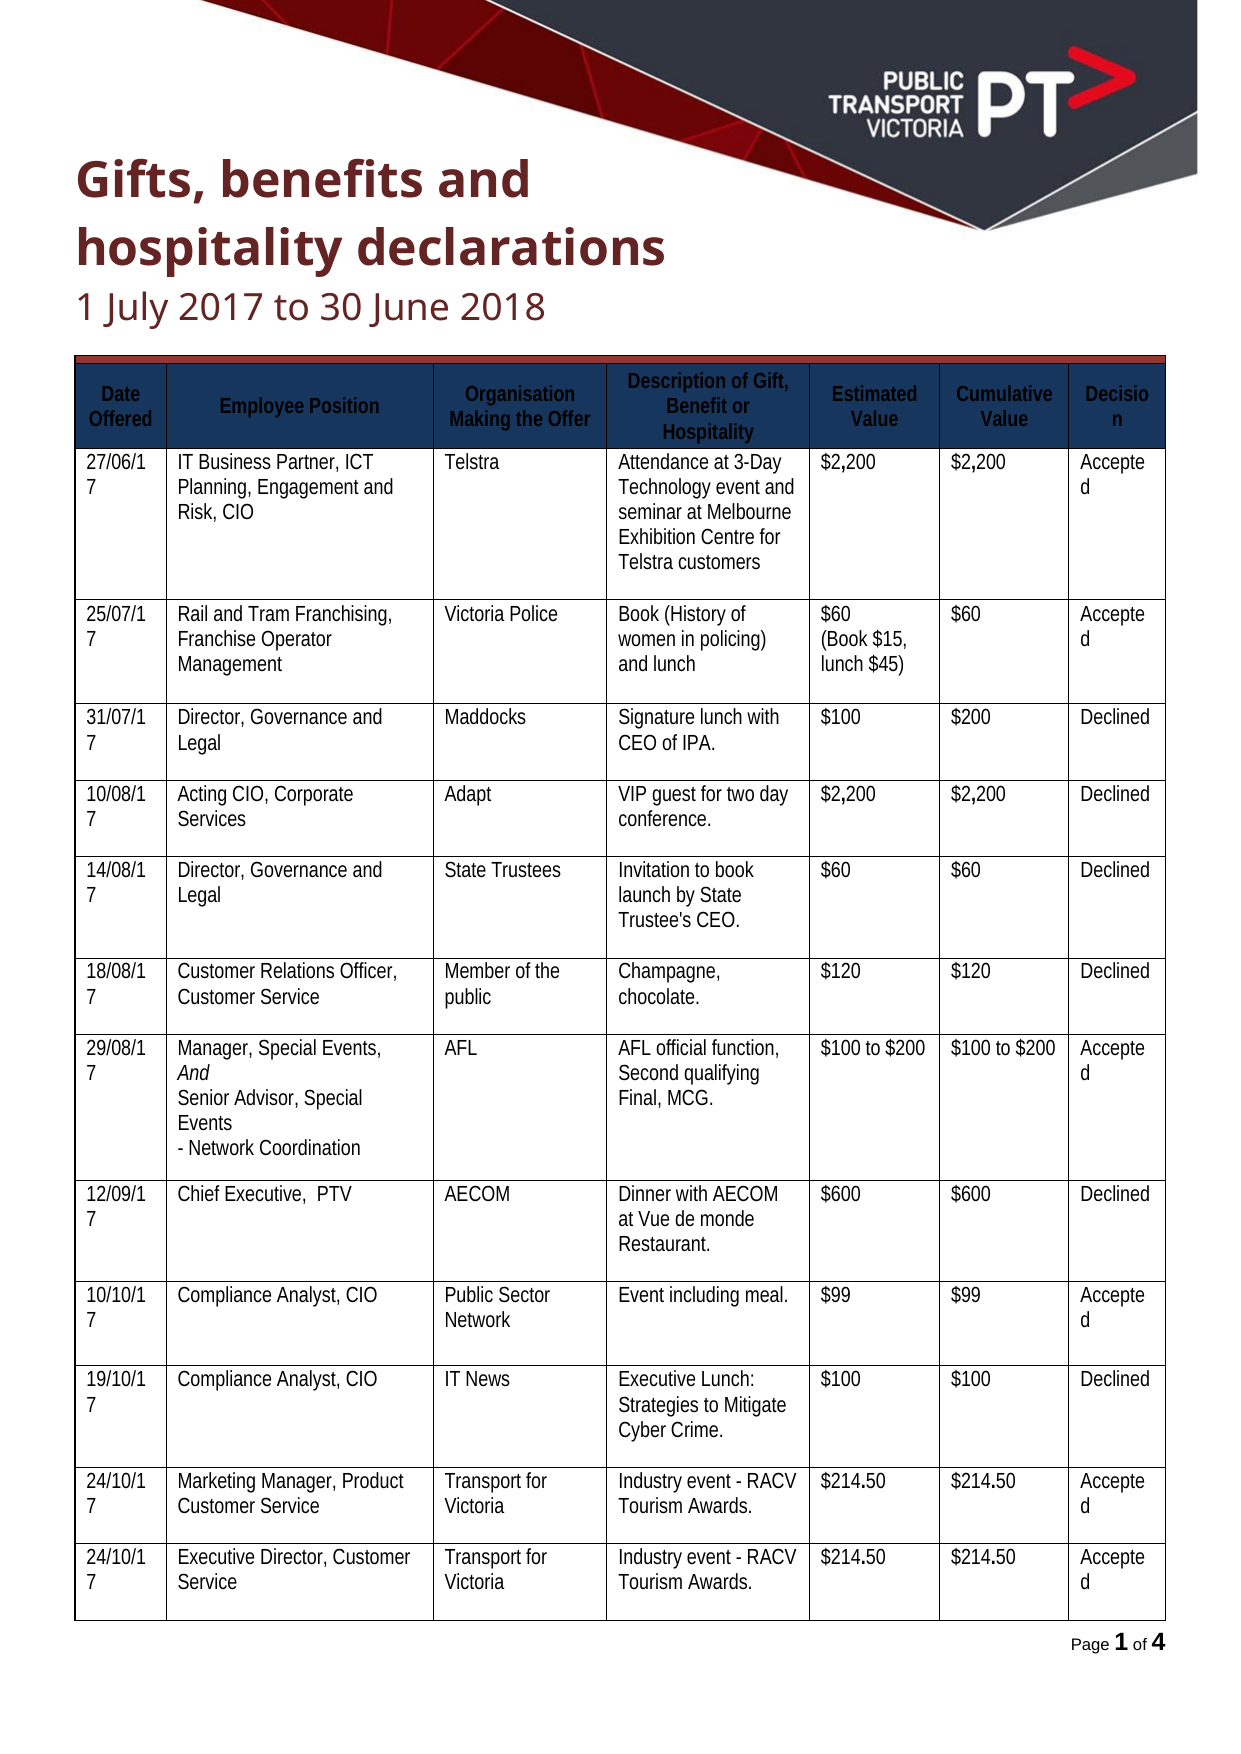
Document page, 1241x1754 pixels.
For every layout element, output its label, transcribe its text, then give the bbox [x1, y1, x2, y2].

table_cell Transport for Victoria [434, 1468, 606, 1543]
table_cell Declined [1069, 1181, 1165, 1281]
table_cell 31/07/17 [76, 704, 166, 779]
table_cell Event including meal. [607, 1282, 809, 1365]
table_cell Declined [1069, 704, 1165, 779]
table_cell $214.50 [810, 1468, 939, 1543]
table_cell Manager, Special Events, And Senior Advisor, Special Events - Network Coordination [167, 1035, 433, 1179]
table_cell Director, Governance and Legal [167, 857, 433, 957]
table_cell Employee Position [167, 364, 433, 448]
table_cell AFL [434, 1035, 606, 1179]
table_cell Champagne, chocolate. [607, 959, 809, 1034]
table_cell 12/09/17 [76, 1181, 166, 1281]
table_cell Victoria Police [434, 600, 606, 703]
table_cell IT Business Partner, ICT Planning, Engagement and Risk, CIO [167, 449, 433, 599]
table_cell IT News [434, 1366, 606, 1467]
table_cell Invitation to book launch by State Trustee's CEO. [607, 857, 809, 957]
table_cell $100 to $200 [810, 1035, 939, 1179]
table_cell 18/08/17 [76, 959, 166, 1034]
table_cell $2,200 [940, 449, 1068, 599]
table_cell 27/06/17 [76, 449, 166, 599]
table_cell Accepted [1069, 1468, 1165, 1543]
table_cell $2,200 [810, 781, 939, 856]
table_cell $100 [810, 1366, 939, 1467]
table_cell Member of the public [434, 959, 606, 1034]
table_cell $120 [940, 959, 1068, 1034]
table_cell Accepted [1069, 1035, 1165, 1179]
table_cell 25/07/17 [76, 600, 166, 703]
table_cell Marketing Manager, Product Customer Service [167, 1468, 433, 1543]
table_cell $2,200 [940, 781, 1068, 856]
table_cell VIP guest for two day conference. [607, 781, 809, 856]
table_cell Industry event - RACV Tourism Awards. [607, 1468, 809, 1543]
table_cell $214.50 [940, 1468, 1068, 1543]
table_cell Accepted [1069, 1544, 1165, 1619]
table_cell Transport for Victoria [434, 1544, 606, 1619]
table_cell Compliance Analyst, CIO [167, 1282, 433, 1365]
table_cell Decision [1069, 364, 1165, 448]
table_cell Acting CIO, Corporate Services [167, 781, 433, 856]
table_cell Director, Governance and Legal [167, 704, 433, 779]
table_cell $60 [940, 600, 1068, 703]
table_cell Industry event - RACV Tourism Awards. [607, 1544, 809, 1619]
table_cell $600 [940, 1181, 1068, 1281]
table_cell $600 [810, 1181, 939, 1281]
table_cell 10/08/17 [76, 781, 166, 856]
table_cell Estimated Value [810, 364, 939, 448]
table_cell Chief Executive, PTV [167, 1181, 433, 1281]
table_cell $100 to $200 [940, 1035, 1068, 1179]
table_cell 24/10/17 [76, 1544, 166, 1619]
table_cell $60 [940, 857, 1068, 957]
table_cell Public Sector Network [434, 1282, 606, 1365]
table_cell Rail and Tram Franchising, Franchise Operator Management [167, 600, 433, 703]
table_cell Executive Director, Customer Service [167, 1544, 433, 1619]
table_cell Adapt [434, 781, 606, 856]
table_cell $100 [940, 1366, 1068, 1467]
table_cell Telstra [434, 449, 606, 599]
picture [197, 0, 1198, 350]
table_cell Book (History of women in policing) and lunch [607, 600, 809, 703]
table_cell 19/10/17 [76, 1366, 166, 1467]
table_cell Date Offered [76, 364, 166, 448]
table_cell Declined [1069, 857, 1165, 957]
table_cell $120 [810, 959, 939, 1034]
table_cell $99 [810, 1282, 939, 1365]
table_cell Organisation Making the Offer [434, 364, 606, 448]
table_cell $60 [810, 857, 939, 957]
table_cell $60 (Book $15, lunch $45) [810, 600, 939, 703]
table_cell Accepted [1069, 1282, 1165, 1365]
table_cell Executive Lunch: Strategies to Mitigate Cyber Crime. [607, 1366, 809, 1467]
table_cell State Trustees [434, 857, 606, 957]
table_cell Declined [1069, 959, 1165, 1034]
table_cell Attendance at 3-Day Technology event and seminar at Melbourne Exhibition Centre for Telstra customers [607, 449, 809, 599]
table_cell $99 [940, 1282, 1068, 1365]
table_cell Compliance Analyst, CIO [167, 1366, 433, 1467]
table_cell Signature lunch with CEO of IPA. [607, 704, 809, 779]
table_cell Declined [1069, 781, 1165, 856]
table_cell Accepted [1069, 600, 1165, 703]
table_cell Customer Relations Officer, Customer Service [167, 959, 433, 1034]
table_cell 29/08/17 [76, 1035, 166, 1179]
table_cell Accepted [1069, 449, 1165, 599]
table_cell $100 [810, 704, 939, 779]
table_cell $2,200 [810, 449, 939, 599]
table_cell Cumulative Value [940, 364, 1068, 448]
table_cell Maddocks [434, 704, 606, 779]
table_cell 24/10/17 [76, 1468, 166, 1543]
table_cell $214.50 [940, 1544, 1068, 1619]
table_cell Dinner with AECOM at Vue de monde Restaurant. [607, 1181, 809, 1281]
table_cell $214.50 [810, 1544, 939, 1619]
table_cell 10/10/17 [76, 1282, 166, 1365]
table_cell AECOM [434, 1181, 606, 1281]
table_cell Declined [1069, 1366, 1165, 1467]
table_cell $200 [940, 704, 1068, 779]
table_cell AFL official function, Second qualifying Final, MCG. [607, 1035, 809, 1179]
table_cell Description of Gift, Benefit or Hospitality [607, 364, 809, 448]
table_cell 14/08/17 [76, 857, 166, 957]
